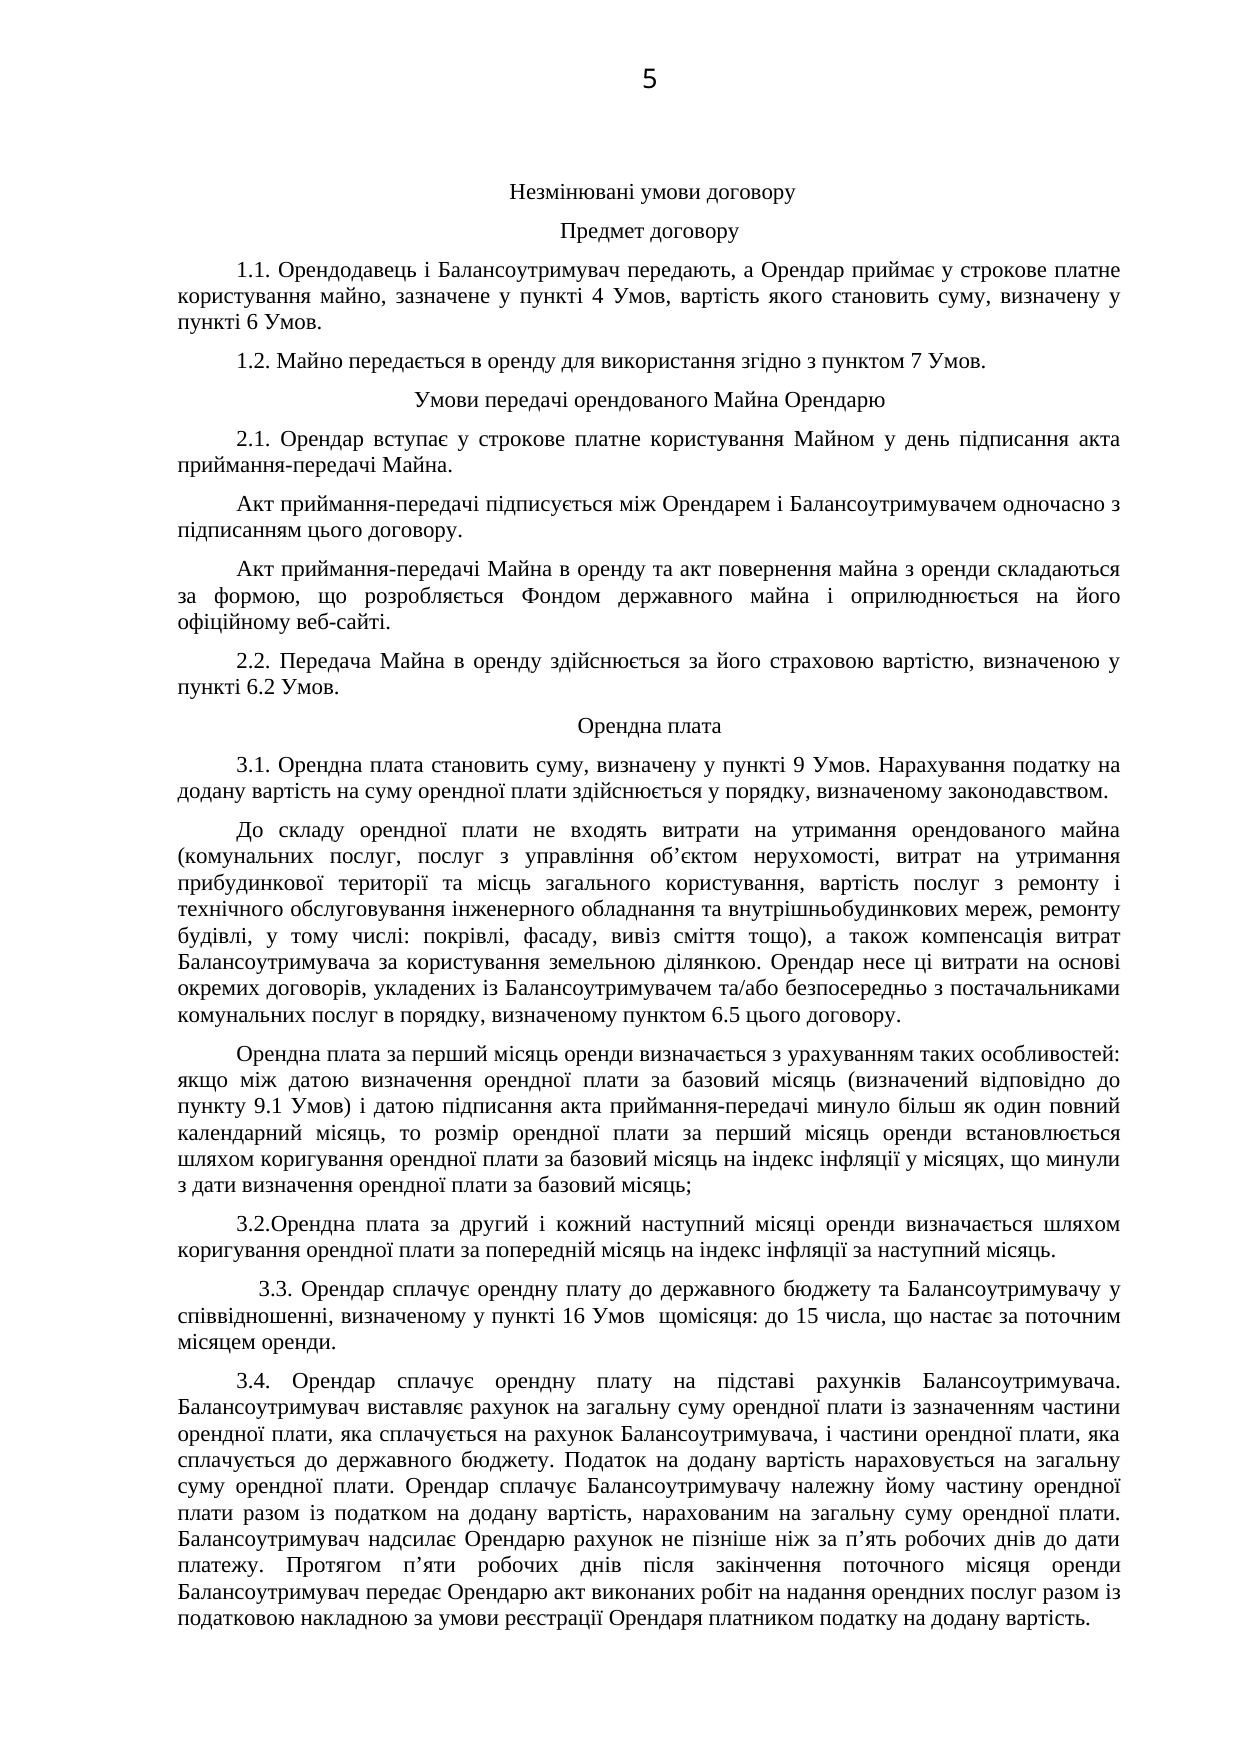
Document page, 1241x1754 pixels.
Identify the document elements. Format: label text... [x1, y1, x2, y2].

text Акт приймання-передачі Майна в оренду та акт повернення майна з оренди складаються за формою, що розробляється Фондом державного майна і оприлюднюється на його офіційному веб-сайті. [177, 555, 1122, 634]
text 2.1. Орендар вступає у строкове платне користування Майном у день підписання акта приймання-передачі Майна. [177, 425, 1122, 478]
text Умови передачі орендованого Майна Орендарю [177, 386, 1122, 412]
text До складу орендної плати не входять витрати на утримання орендованого майна (комунальних послуг, послуг з управління об’єктом нерухомості, витрат на утримання прибудинкової території та місць загального користування, вартість послуг з ремонту і технічного обслуговування інженерного обладнання та внутрішньобудинкових мереж, ремонту будівлі, у тому числі: покрівлі, фасаду, вивіз сміття тощо), а також компенсація витрат Балансоутримувача за користування земельною ділянкою. Орендар несе ці витрати на основі окремих договорів, укладених із Балансоутримувачем та/або безпосередньо з постачальниками комунальних послуг в порядку, визначеному пунктом 6.5 цього договору. [177, 816, 1122, 1027]
text Предмет договору [177, 217, 1122, 243]
text Акт приймання-передачі підписується між Орендарем і Балансоутримувачем одночасно з підписанням цього договору. [177, 490, 1122, 543]
text 1.1. Орендодавець і Балансоутримувач передають, а Орендар приймає у строкове платне користування майно, зазначене у пункті 4 Умов, вартість якого становить суму, визначену у пункті 6 Умов. [177, 256, 1122, 335]
text 3.4. Орендар сплачує орендну плату на підставі рахунків Балансоутримувача. Балансоутримувач виставляє рахунок на загальну суму орендної плати із зазначенням частини орендної плати, яка сплачується на рахунок Балансоутримувача, і частини орендної плати, яка сплачується до державного бюджету. Податок на додану вартість нараховується на загальну суму орендної плати. Орендар сплачує Балансоутримувачу належну йому частину орендної плати разом із податком на додану вартість, нарахованим на загальну суму орендної плати. Балансоутримувач надсилає Орендарю рахунок не пізніше ніж за п’ять робочих днів до дати платежу. Протягом п’яти робочих днів після закінчення поточного місяця оренди Балансоутримувач передає Орендарю акт виконаних робіт на надання орендних послуг разом із податковою накладною за умови реєстрації Орендаря платником податку на додану вартість. [177, 1367, 1122, 1631]
text 3.1. Орендна плата становить суму, визначену у пункті 9 Умов. Нарахування податку на додану вартість на суму орендної плати здійснюється у порядку, визначеному законодавством. [177, 751, 1122, 804]
text Незмінювані умови договору [177, 152, 1122, 204]
text Орендна плата за перший місяць оренди визначається з урахуванням таких особливостей: якщо між датою визначення орендної плати за базовий місяць (визначений відповідно до пункту 9.1 Умов) і датою підписання акта приймання-передачі минуло більш як один повний календарний місяць, то розмір орендної плати за перший місяць оренди встановлюється шляхом коригування орендної плати за базовий місяць на індекс інфляції у місяцях, що минули з дати визначення орендної плати за базовий місяць; [177, 1039, 1122, 1198]
text Орендна плата [177, 712, 1122, 738]
text 1.2. Майно передається в оренду для використання згідно з пунктом 7 Умов. [177, 347, 1122, 374]
text 3.3. Орендар сплачує орендну плату до державного бюджету та Балансоутримувачу у співвідношенні, визначеному у пункті 16 Умов щомісяця: до 15 числа, що настає за поточним місяцем оренди. [177, 1275, 1122, 1354]
text 2.2. Передача Майна в оренду здійснюється за його страховою вартістю, визначеною у пункті 6.2 Умов. [177, 647, 1122, 700]
text 3.2.Орендна плата за другий і кожний наступний місяці оренди визначається шляхом коригування орендної плати за попередній місяць на індекс інфляції за наступний місяць. [177, 1210, 1122, 1263]
